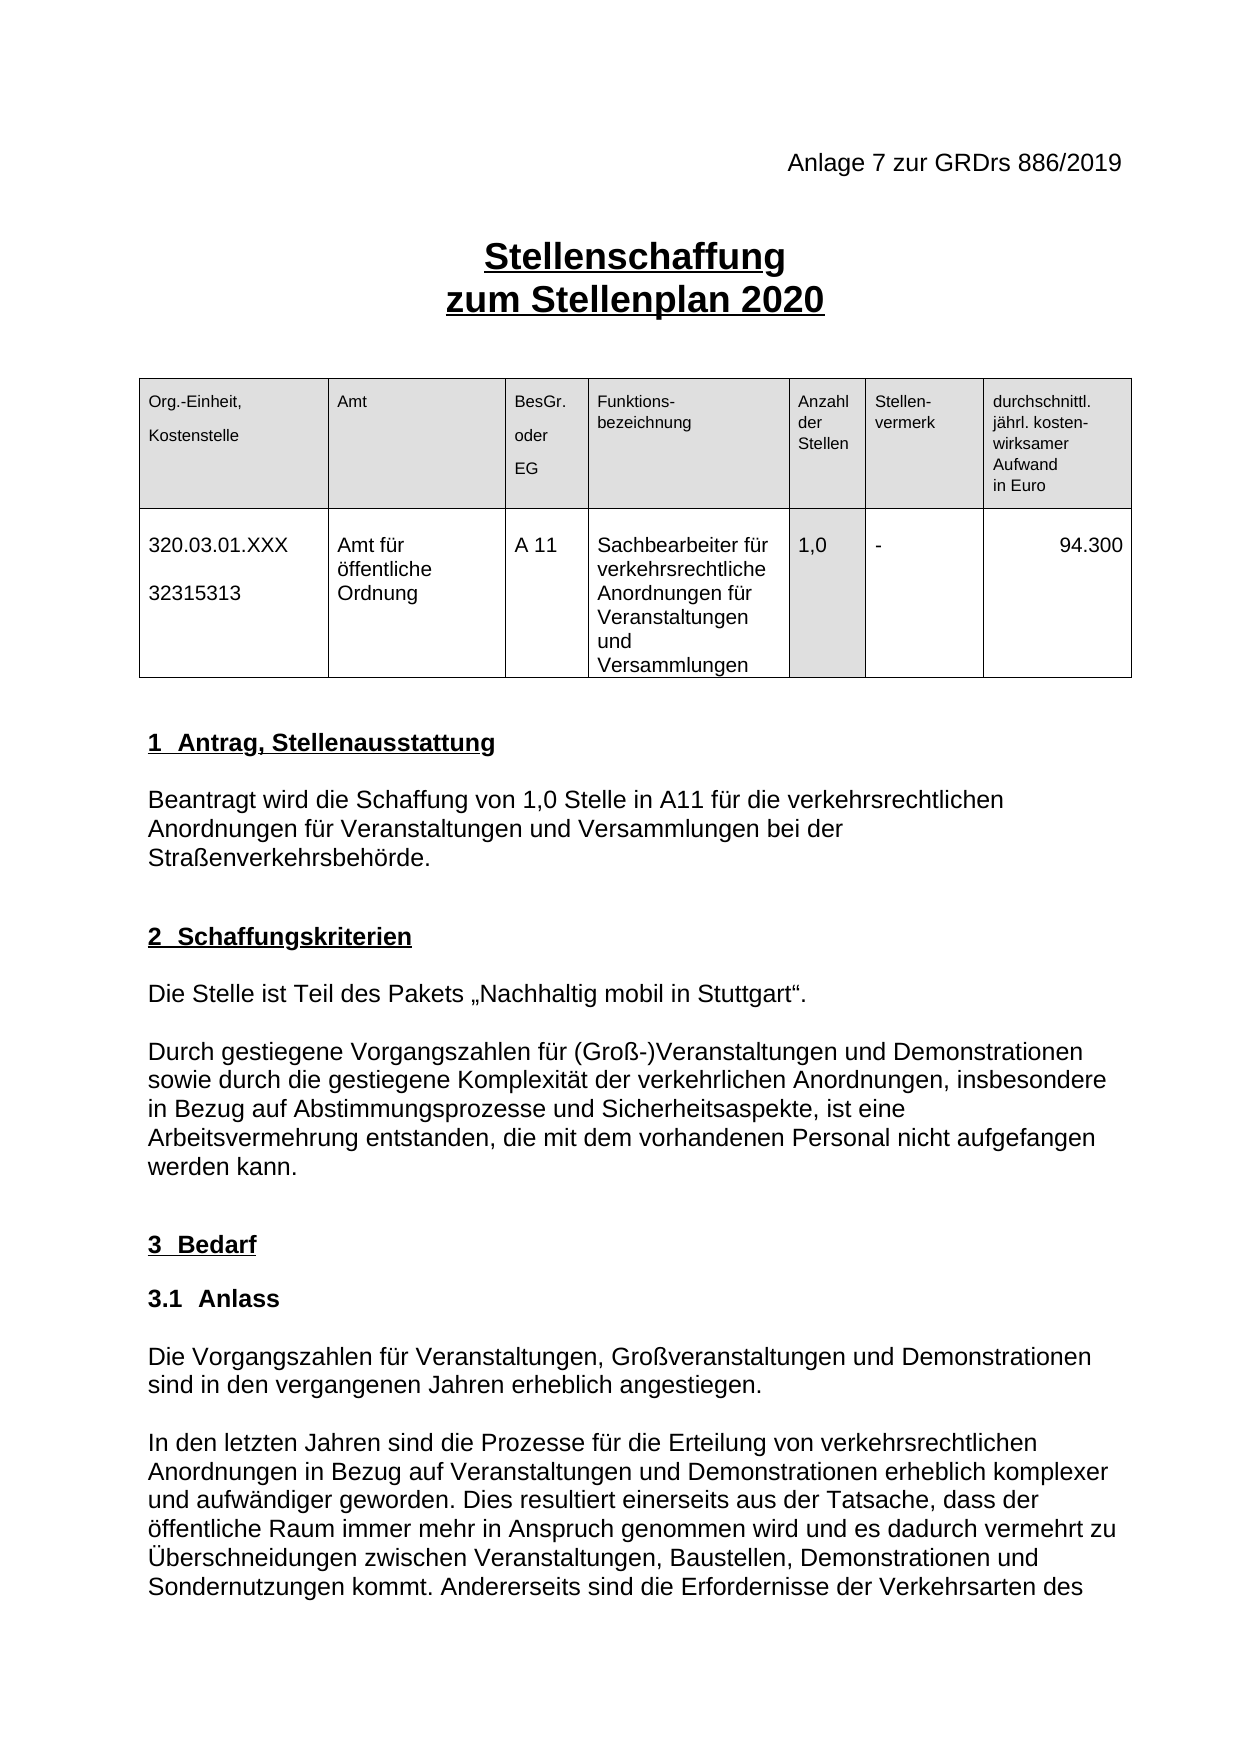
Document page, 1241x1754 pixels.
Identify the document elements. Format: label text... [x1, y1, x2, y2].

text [148, 1428, 1122, 1600]
table_cell - [866, 509, 983, 677]
table_cell 94.300 [984, 509, 1131, 677]
table_cell A 11 [506, 509, 588, 677]
table_header Amt [329, 379, 505, 508]
text Beantragt wird die Schaffung von 1,0 Stelle in A11 für die verkehrsrechtlichen Anordnungen für Veranstaltungen und Versammlungen bei der Straßenverkehrsbehörde. [148, 785, 1122, 871]
text Stellenschaffung [148, 234, 1122, 277]
text Anlage 7 zur GRDrs 886/2019 [148, 148, 1122, 176]
table_cell Sachbearbeiter für verkehrsrechtliche Anordnungen für Veranstaltungen und Versammlungen [589, 509, 789, 677]
table_cell Amt für öffentliche Ordnung [329, 509, 505, 677]
text Durch gestiegene Vorgangszahlen für (Groß-)Veranstaltungen und Demonstrationen sowie durch die gestiegene Komplexität der verkehrlichen Anordnungen, insbesondere in Bezug auf Abstimmungsprozesse und Sicherheitsaspekte, ist eine Arbeitsvermehrung entstanden, die mit dem vorhandenen Personal nicht aufgefangen werden kann. [148, 1036, 1122, 1180]
subtitle 3 Bedarf [148, 1230, 1122, 1259]
text zum Stellenplan 2020 [148, 277, 1122, 320]
subtitle 3.1 Anlass [148, 1284, 1122, 1313]
table_header BesGr. oder EG [506, 379, 588, 508]
table_header durchschnittl. jährl. kosten- wirksamer Aufwand in Euro [984, 379, 1131, 508]
text Die Stelle ist Teil des Pakets „Nachhaltig mobil in Stuttgart“. [148, 979, 1122, 1008]
table_cell 320.03.01.XXX 32315313 [140, 509, 328, 677]
table_header Org.-Einheit, Kostenstelle [140, 379, 328, 508]
subtitle 1 Antrag, Stellenausstattung [148, 728, 1122, 756]
table_header Stellen- vermerk [866, 379, 983, 508]
table_header Funktions- bezeichnung [589, 379, 789, 508]
table_cell 1,0 [790, 509, 865, 677]
subtitle 2 Schaffungskriterien [148, 921, 1122, 950]
table_header Anzahl der Stellen [790, 379, 865, 508]
text Die Vorgangszahlen für Veranstaltungen, Großveranstaltungen und Demonstrationen sind in den vergangenen Jahren erheblich angestiegen. [148, 1341, 1122, 1399]
